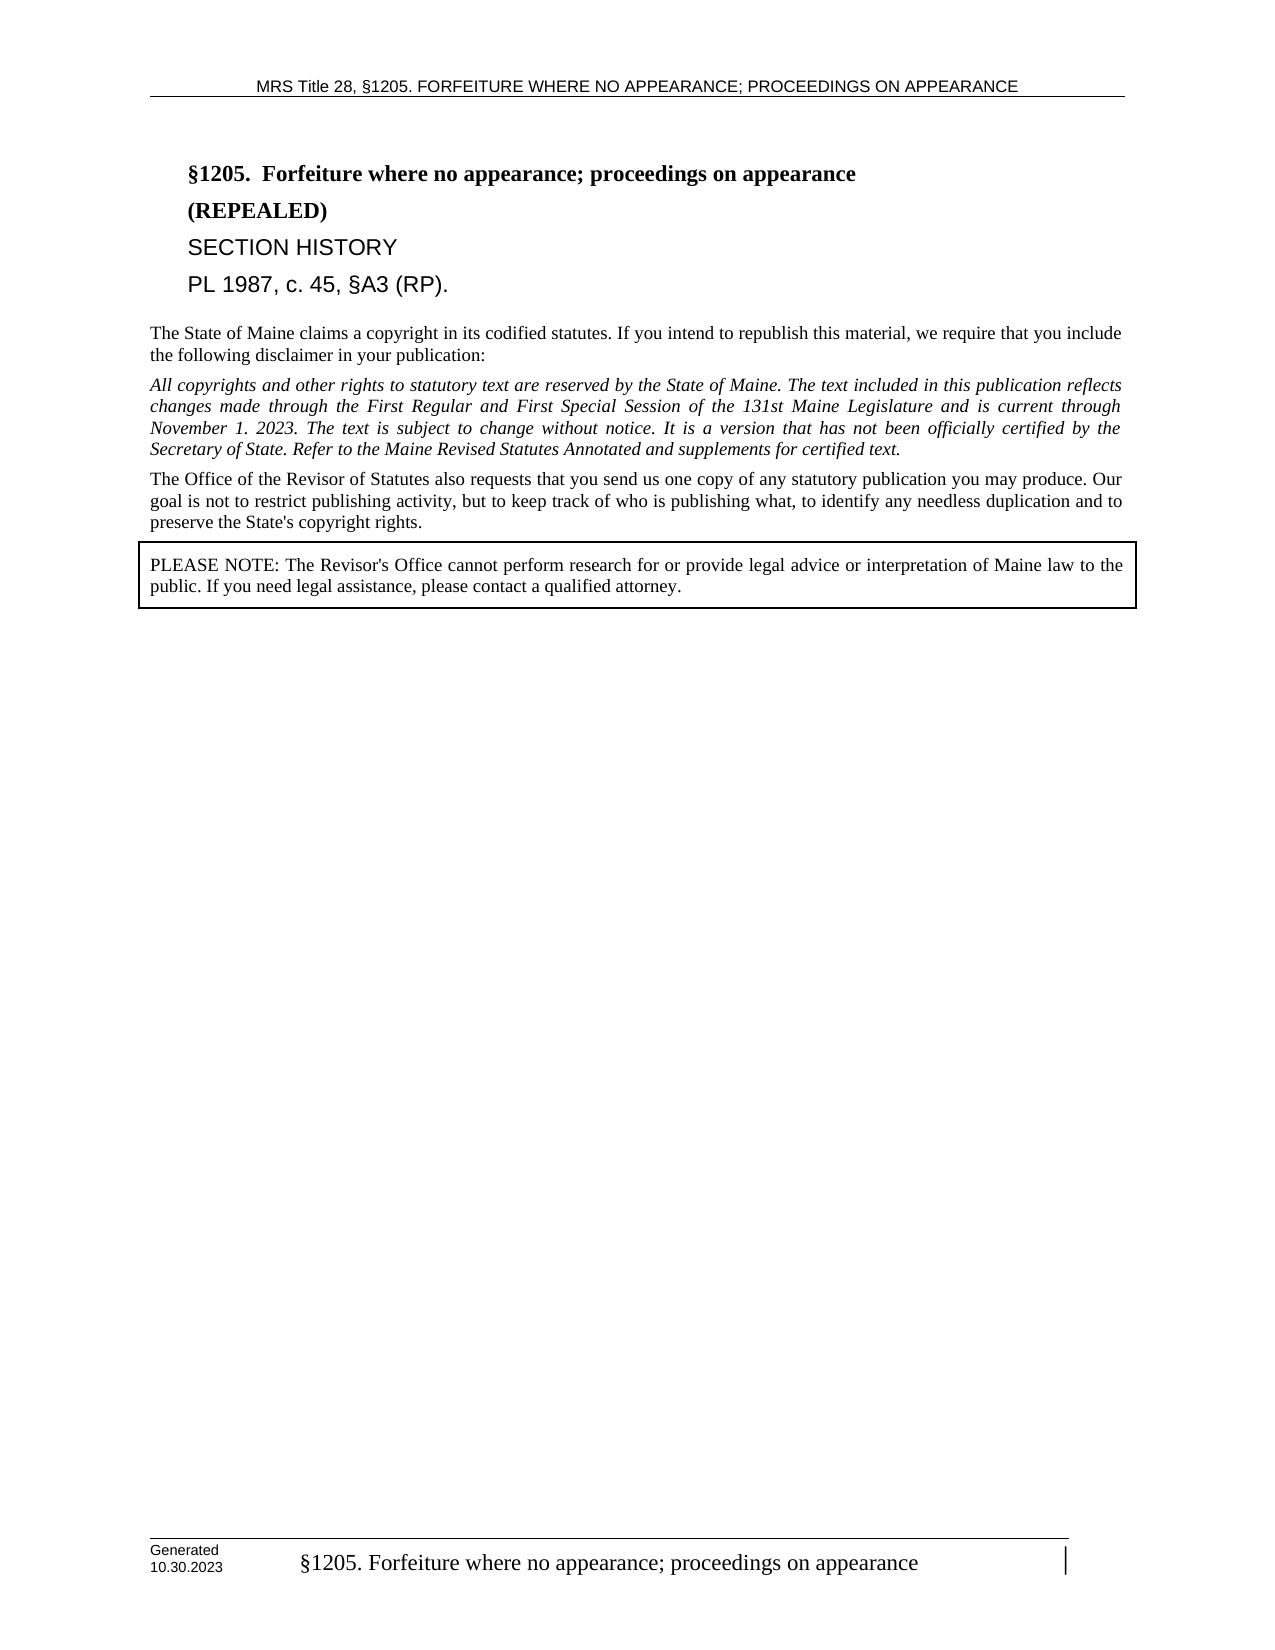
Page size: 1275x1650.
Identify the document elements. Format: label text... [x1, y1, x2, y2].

text The Office of the Revisor of Statutes also requests that you send us one copy of any statutory publication you may produce. Our goal is not to restrict publishing activity, but to keep track of who is publishing what, to identify any needless duplication and to preserve the State's copyright rights. [150, 468, 1125, 533]
text (REPEALED) [187, 197, 1125, 223]
text §1205. Forfeiture where no appearance; proceedings on appearance [187, 160, 1125, 187]
text The State of Maine claims a copyright in its codified statutes. If you intend to republish this material, we require that you include the following disclaimer in your publication: [150, 322, 1125, 365]
text PLEASE NOTE: The Revisor's Office cannot perform research for or provide legal advice or interpretation of Maine law to the public. If you need legal assistance, please contact a qualified attorney. [140, 543, 1135, 607]
text All copyrights and other rights to statutory text are reserved by the State of Maine. The text included in this publication reflects changes made through the First Regular and First Special Session of the 131st Maine Legislature and is current through November 1. 2023 . The text is subject to change without notice. It is a version that has not been officially certified by the Secretary of State. Refer to the Maine Revised Statutes Annotated and supplements for certified text. [150, 373, 1125, 460]
text SECTION HISTORY [187, 234, 1125, 260]
text PL 1987, c. 45, §A3 (RP). [187, 271, 1125, 297]
